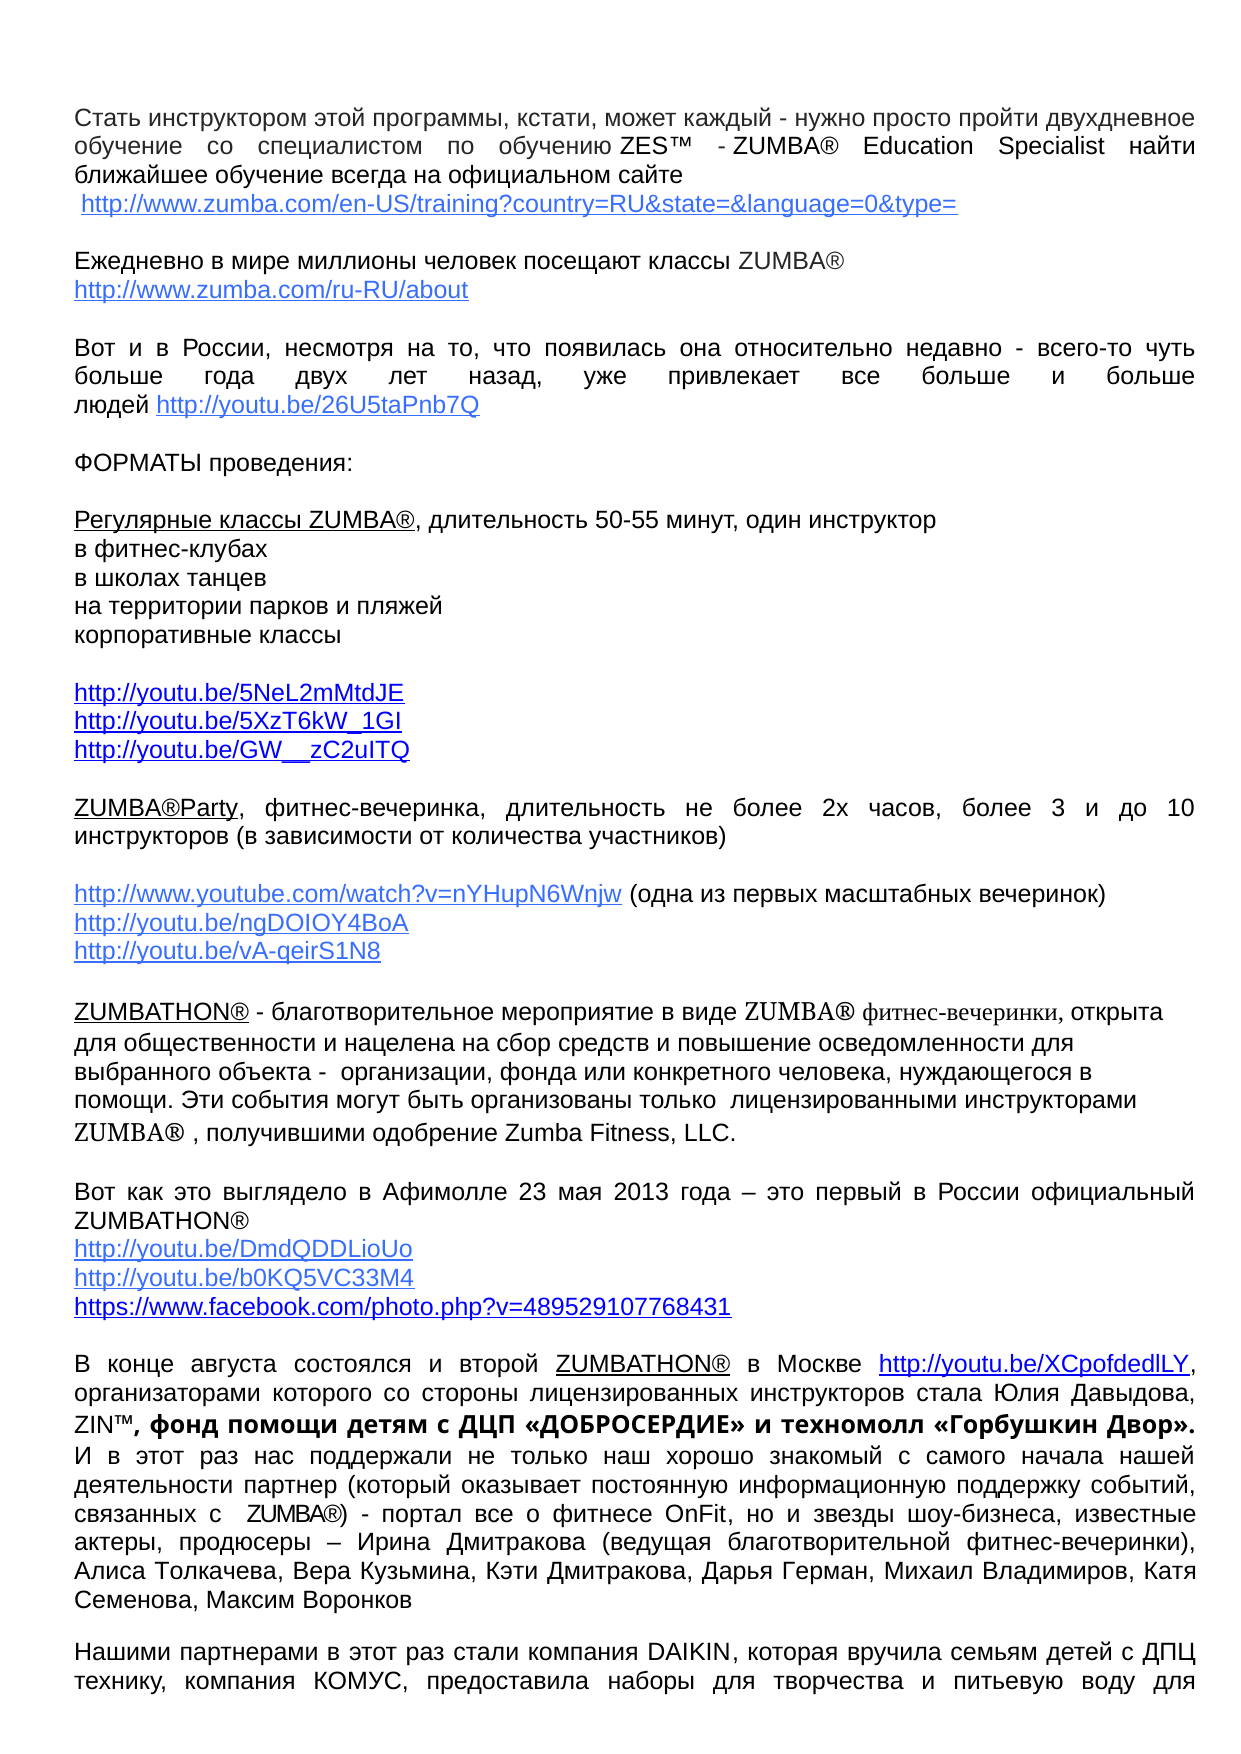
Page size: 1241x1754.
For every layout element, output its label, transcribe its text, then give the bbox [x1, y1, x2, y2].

text Регулярные классы ZUMBA®, длительность 50-55 минут, один инструктор [74, 505, 1197, 534]
text http://youtu.be/ngDOIOY4BoA [74, 908, 1197, 936]
text в фитнес-клубах [74, 534, 1197, 563]
text http://www.zumba.com/ru-RU/about [74, 275, 1197, 304]
text http://youtu.be/vA-qeirS1N8 [74, 936, 1197, 965]
text ZUMBATHON® - благотворительное мероприятие в виде ZUMBA® фитнес-вечеринки, открыта для общественности и нацелена на сбор средств и повышение осведомленности для выбранного объекта - организации, фонда или конкретного человека, нуждающегося в помощи. Эти события могут быть организованы только лицензированными инструкторами ZUMBA® , получившими одобрение Zumba Fitness, LLC. [74, 994, 1197, 1148]
text в школах танцев [74, 563, 1197, 591]
text ФОРМАТЫ проведения: [74, 448, 1197, 476]
text Стать инструктором этой программы, кстати, может каждый - нужно просто пройти двухдневное обучение со специалистом по обучению ZES™ - ZUMBA® Education Specialist найти ближайшее обучение всегда на официальном сайте [74, 103, 1197, 189]
text http://www.zumba.com/en-US/training?country=RU&state=&language=0&type= [74, 189, 1197, 218]
text Ежедневно в мире миллионы человек посещают классы ZUMBA® [74, 246, 1197, 275]
text Вот и в России, несмотря на то, что появилась она относительно недавно - всего-то чуть больше года двух лет назад, уже привлекает все больше и больше людей http://youtu.be/26U5taPnb7Q [74, 333, 1197, 419]
text http://youtu.be/b0KQ5VC33M4 [74, 1263, 1197, 1292]
text ZUMBA®Party, фитнес-вечеринка, длительность не более 2х часов, более 3 и до 10 инструкторов (в зависимости от количества участников) [74, 793, 1197, 850]
text http://youtu.be/5NeL2mMtdJE [74, 678, 1197, 706]
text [74, 1637, 1197, 1694]
text http://www.youtube.com/watch?v=nYHupN6Wnjw (одна из первых масштабных вечеринок) [74, 879, 1197, 908]
text корпоративные классы [74, 620, 1197, 649]
text Вот как это выглядело в Афимолле 23 мая 2013 года – это первый в России официальный ZUMBATHON® [74, 1177, 1197, 1234]
text http://youtu.be/5XzT6kW_1GI [74, 706, 1197, 735]
text В конце августа состоялся и второй ZUMBATHON® в Москве http://youtu.be/XCpofdedlLY, организаторами которого со стороны лицензированных инструкторов стала Юлия Давыдова, ZIN™, фонд помощи детям с ДЦП «ДОБРОСЕРДИЕ» и техномолл «Горбушкин Двор». И в этот раз нас поддержали не только наш хорошо знакомый с самого начала нашей деятельности партнер (который оказывает постоянную информационную поддержку событий, связанных с ZUMBA®) - портал все о фитнесе OnFit, но и звезды шоу-бизнеса, известные актеры, продюсеры – Ирина Дмитракова (ведущая благотворительной фитнес-вечеринки), Алиса Толкачева, Вера Кузьмина, Кэти Дмитракова, Дарья Герман, Михаил Владимиров, Катя Семенова, Максим Воронков [74, 1349, 1197, 1613]
text на территории парков и пляжей [74, 591, 1197, 620]
text http://youtu.be/GW__zC2uITQ [74, 735, 1197, 764]
text https://www.facebook.com/photo.php?v=489529107768431 [74, 1292, 1197, 1321]
text http://youtu.be/DmdQDDLioUo [74, 1234, 1197, 1263]
